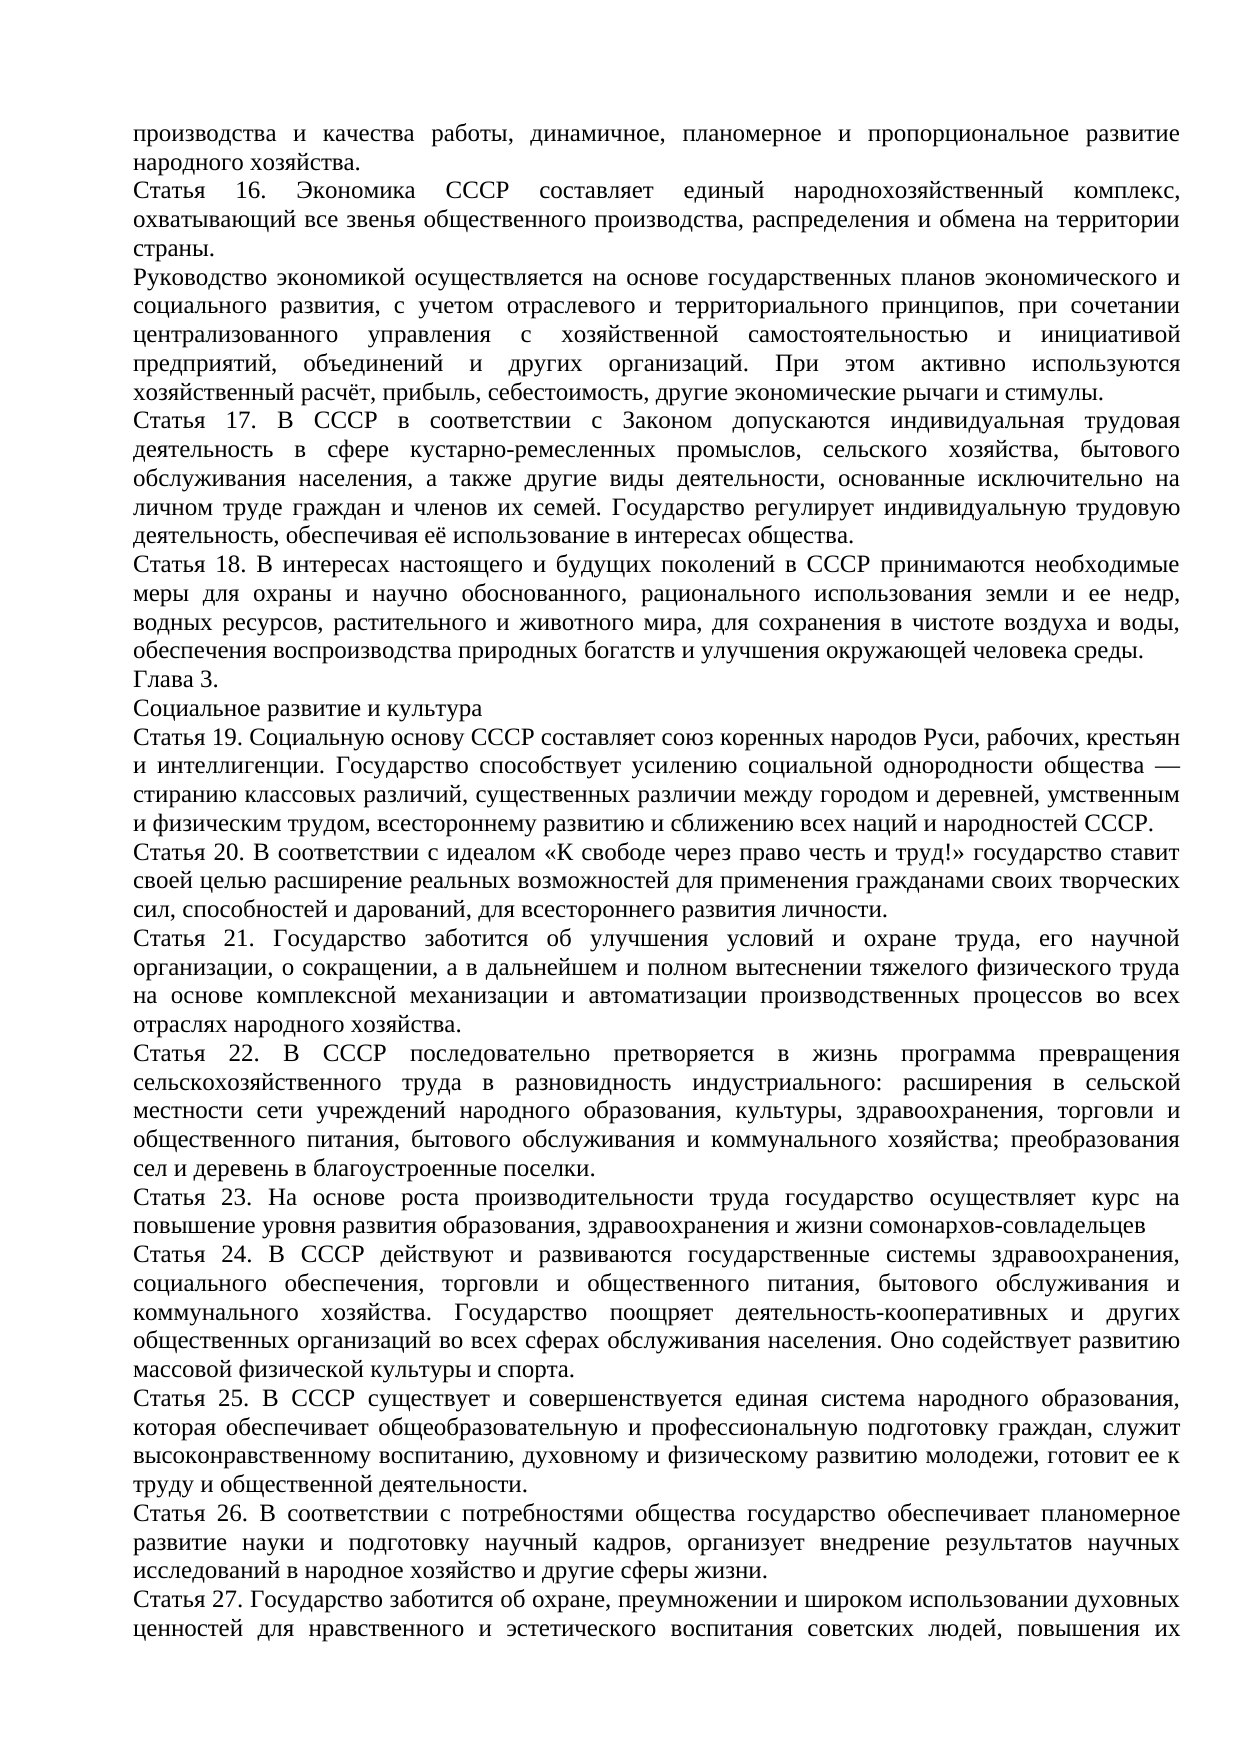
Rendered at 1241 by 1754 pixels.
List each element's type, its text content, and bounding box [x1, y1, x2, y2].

text Социальное развитие и культура [133, 693, 1181, 722]
text Статья 18. В интересах настоящего и будущих поколений в СССР принимаются необходимые меры для охраны и научно обоснованного, рационального использования земли и ее недр, водных ресурсов, растительного и животного мира, для сохранения в чистоте воздуха и воды, обеспечения воспроизводства природных богатств и улучшения окружающей человека среды. [133, 549, 1181, 664]
text Статья 20. В соответствии с идеалом «К свободе через право честь и труд!» государство ставит своей целью расширение реальных возможностей для применения гражданами своих творческих сил, способностей и дарований, для всестороннего развития личности. [133, 837, 1181, 923]
text Статья 24. В СССР действуют и развиваются государственные системы здравоохранения, социального обеспечения, торговли и общественного питания, бытового обслуживания и коммунального хозяйства. Государство поощряет деятельность-кооперативных и других общественных организаций во всех сферах обслуживания населения. Оно содействует развитию массовой физической культуры и спорта. [133, 1239, 1181, 1383]
text Статья 26. В соответствии с потребностями общества государство обеспечивает планомерное развитие науки и подготовку научный кадров, организует внедрение результатов научных исследований в народное хозяйство и другие сферы жизни. [133, 1498, 1181, 1584]
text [133, 118, 1181, 176]
text Статья 22. В СССР последовательно претворяется в жизнь программа превращения сельскохозяйственного труда в разновидность индустриального: расширения в сельской местности сети учреждений народного образования, культуры, здравоохранения, торговли и общественного питания, бытового обслуживания и коммунального хозяйства; преобразования сел и деревень в благоустроенные поселки. [133, 1038, 1181, 1182]
text Статья 23. На основе роста производительности труда государство осуществляет курс на повышение уровня развития образования, здравоохранения и жизни сомонархов-совладельцев [133, 1182, 1181, 1239]
text Статья 16. Экономика СССР составляет единый народнохозяйственный комплекс, охватывающий все звенья общественного производства, распределения и обмена на территории страны. [133, 176, 1181, 262]
text Руководство экономикой осуществляется на основе государственных планов экономического и социального развития, с учетом отраслевого и территориального принципов, при сочетании централизованного управления с хозяйственной самостоятельностью и инициативой предприятий, объединений и других организаций. При этом активно используются хозяйственный расчёт, прибыль, себестоимость, другие экономические рычаги и стимулы. [133, 262, 1181, 406]
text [133, 1584, 1181, 1642]
text Статья 21. Государство заботится об улучшения условий и охране труда, его научной организации, о сокращении, а в дальнейшем и полном вытеснении тяжелого физического труда на основе комплексной механизации и автоматизации производственных процессов во всех отраслях народного хозяйства. [133, 923, 1181, 1038]
text Статья 19. Социальную основу СССР составляет союз коренных народов Руси, рабочих, крестьян и интеллигенции. Государство способствует усилению социальной однородности общества — стиранию классовых различий, существенных различии между городом и деревней, умственным и физическим трудом, всестороннему развитию и сближению всех наций и народностей СССР. [133, 722, 1181, 837]
text Статья 17. В СССР в соответствии с Законом допускаются индивидуальная трудовая деятельность в сфере кустарно-ремесленных промыслов, сельского хозяйства, бытового обслуживания населения, а также другие виды деятельности, основанные исключительно на личном труде граждан и членов их семей. Государство регулирует индивидуальную трудовую деятельность, обеспечивая её использование в интересах общества. [133, 406, 1181, 549]
text Статья 25. В СССР существует и совершенствуется единая система народного образования, которая обеспечивает общеобразовательную и профессиональную подготовку граждан, служит высоконравственному воспитанию, духовному и физическому развитию молодежи, готовит ее к труду и общественной деятельности. [133, 1383, 1181, 1498]
text Глава 3. [133, 664, 1181, 693]
